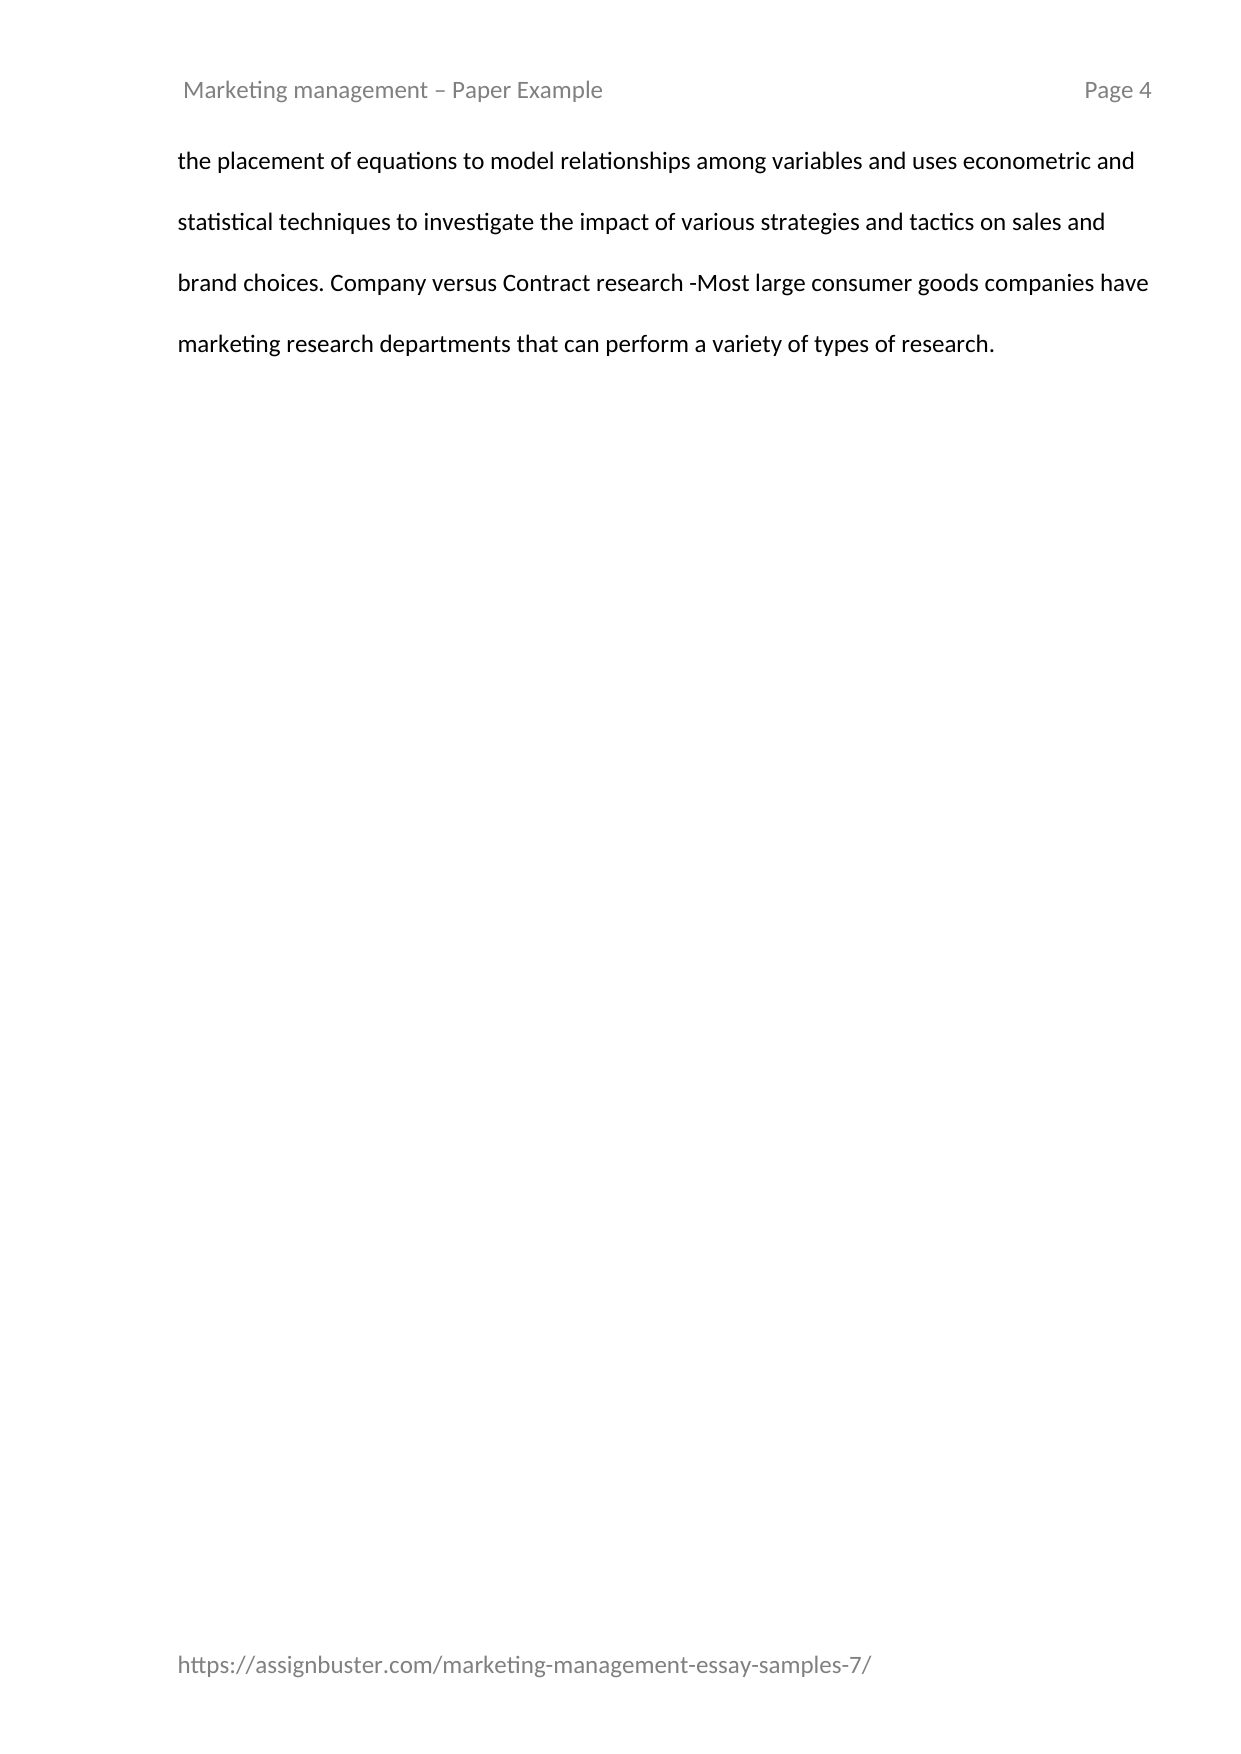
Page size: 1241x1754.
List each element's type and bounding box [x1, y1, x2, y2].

text [177, 145, 1152, 359]
